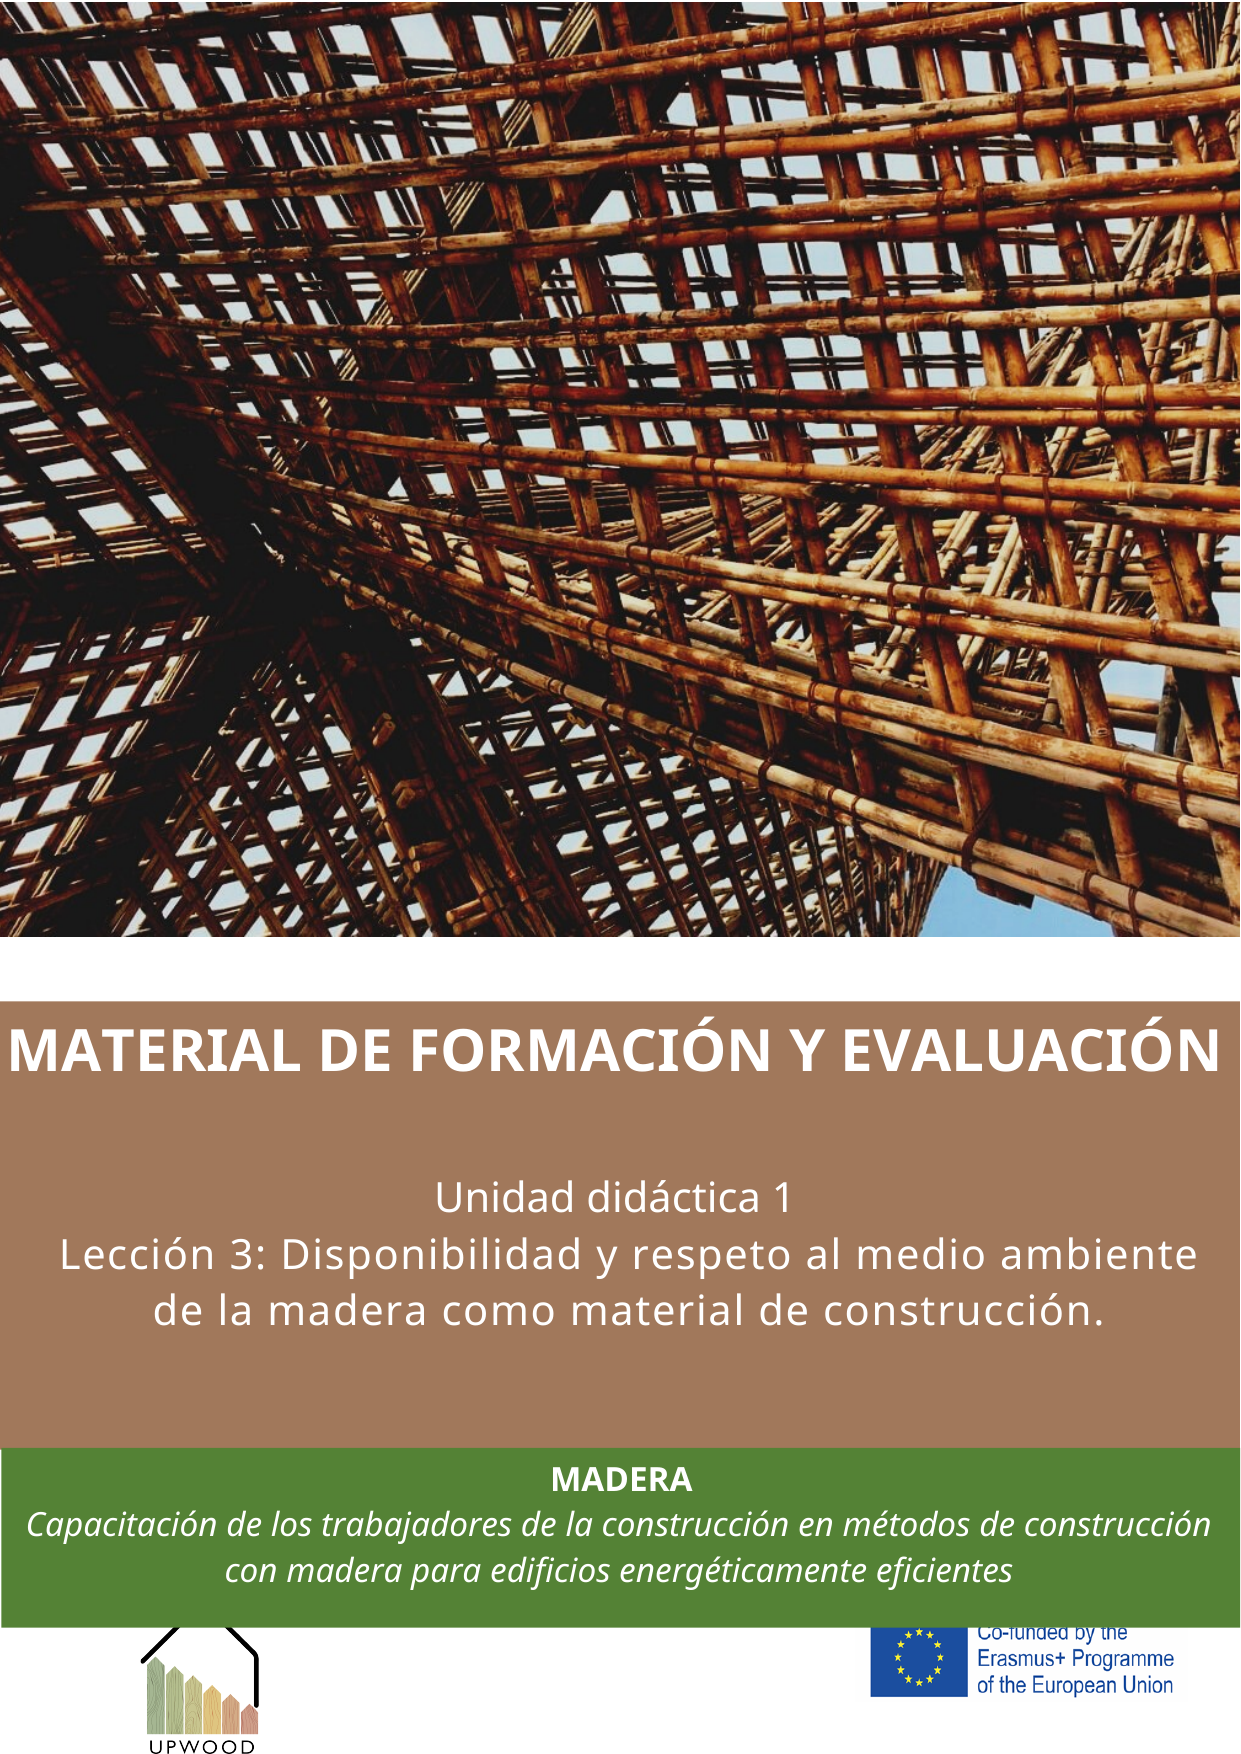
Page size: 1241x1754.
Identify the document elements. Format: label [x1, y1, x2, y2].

picture [0, 2, 1240, 937]
picture [140, 1628, 259, 1754]
picture [854, 1628, 1188, 1702]
